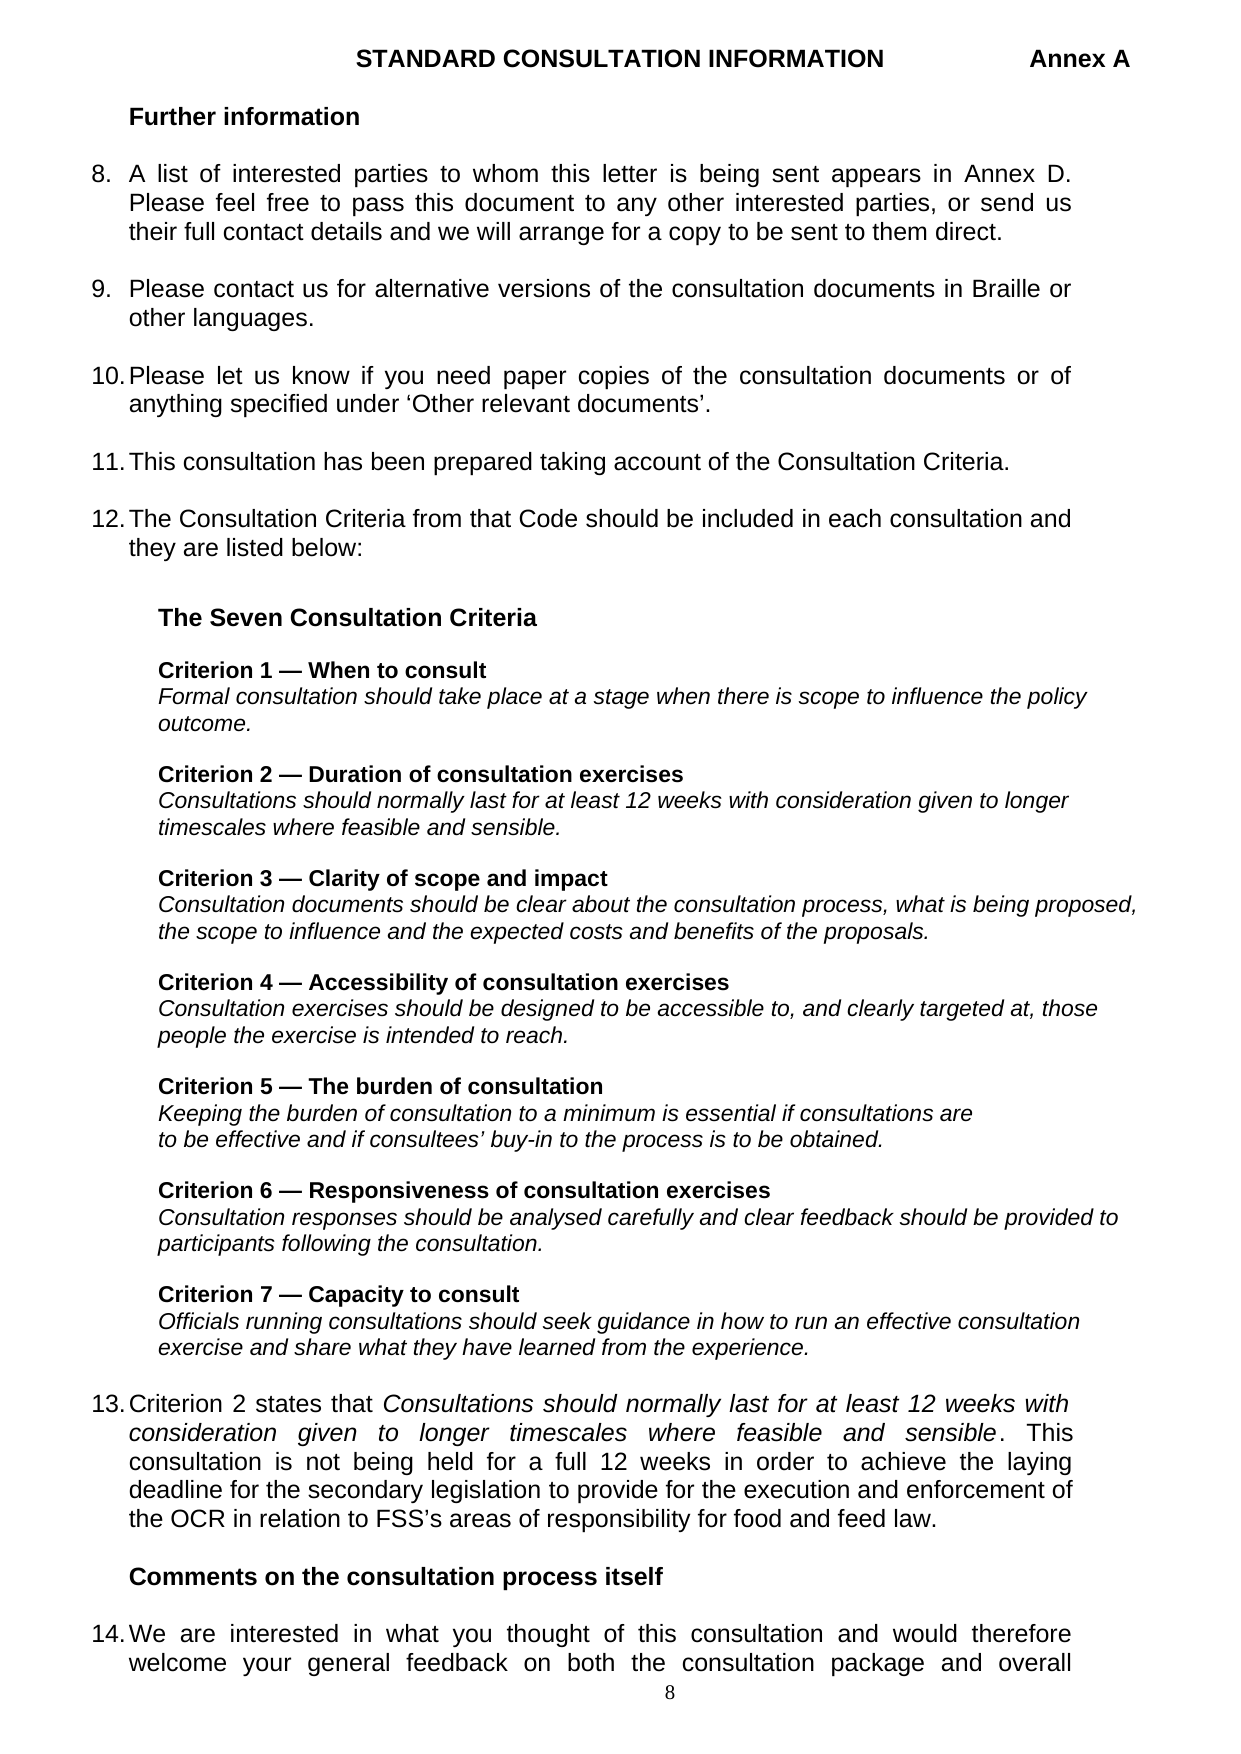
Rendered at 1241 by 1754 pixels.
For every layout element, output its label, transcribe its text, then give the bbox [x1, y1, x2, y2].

list The Consultation Criteria from that Code should be included in each consultation and they are listed below: [91, 504, 1073, 562]
text Consultations should normally last for at least 12 weeks with consideration given to longer timescales where feasible and sensible. [158, 787, 1152, 840]
text Consultation documents should be clear about the consultation process, what is being proposed, the scope to influence and the expected costs and benefits of the proposals. [158, 891, 1152, 944]
text Officials running consultations should seek guidance in how to run an effective consultation exercise and share what they have learned from the experience. [158, 1308, 1152, 1360]
text Consultation exercises should be designed to be accessible to, and clearly targeted at, those people the exercise is intended to reach. [158, 995, 1152, 1048]
list Please let us know if you need paper copies of the consultation documents or of anything specified under ‘Other relevant documents’. [91, 361, 1073, 418]
text Criterion 1 — When to consult [158, 657, 1152, 683]
list Criterion 2 states that Consultations should normally last for at least 12 weeks with consideration given to longer timescales where feasible and sensible. This consultation is not being held for a full 12 weeks in order to achieve the laying deadline for the secondary legislation to provide for the execution and enforcement of the OCR in relation to FSS’s areas of responsibility for food and feed law. [91, 1389, 1073, 1533]
list Please contact us for alternative versions of the consultation documents in Braille or other languages. [91, 274, 1073, 332]
list This consultation has been prepared taking account of the Consultation Criteria. [91, 447, 1073, 476]
text The Seven Consultation Criteria [158, 603, 1152, 632]
text Keeping the burden of consultation to a minimum is essential if consultations are [158, 1099, 1152, 1126]
text Criterion 3 — Clarity of scope and impact [158, 865, 1152, 891]
text Criterion 6 — Responsiveness of consultation exercises [158, 1177, 1152, 1203]
subtitle Further information [128, 102, 1073, 131]
text Consultation responses should be analysed carefully and clear feedback should be provided to participants following the consultation. [158, 1203, 1152, 1256]
text Criterion 4 — Accessibility of consultation exercises [158, 969, 1152, 995]
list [91, 1619, 1073, 1677]
text Criterion 7 — Capacity to consult [158, 1281, 1152, 1308]
text Criterion 2 — Duration of consultation exercises [158, 761, 1152, 787]
text Criterion 5 — The burden of consultation [158, 1073, 1152, 1099]
text to be effective and if consultees’ buy-in to the process is to be obtained. [158, 1126, 1152, 1152]
list A list of interested parties to whom this letter is being sent appears in Annex D. Please feel free to pass this document to any other interested parties, or send us their full contact details and we will arrange for a copy to be sent to them direct. [91, 159, 1073, 246]
subtitle Comments on the consultation process itself [128, 1562, 1152, 1590]
text Formal consultation should take place at a stage when there is scope to influence the policy outcome. [158, 683, 1152, 736]
